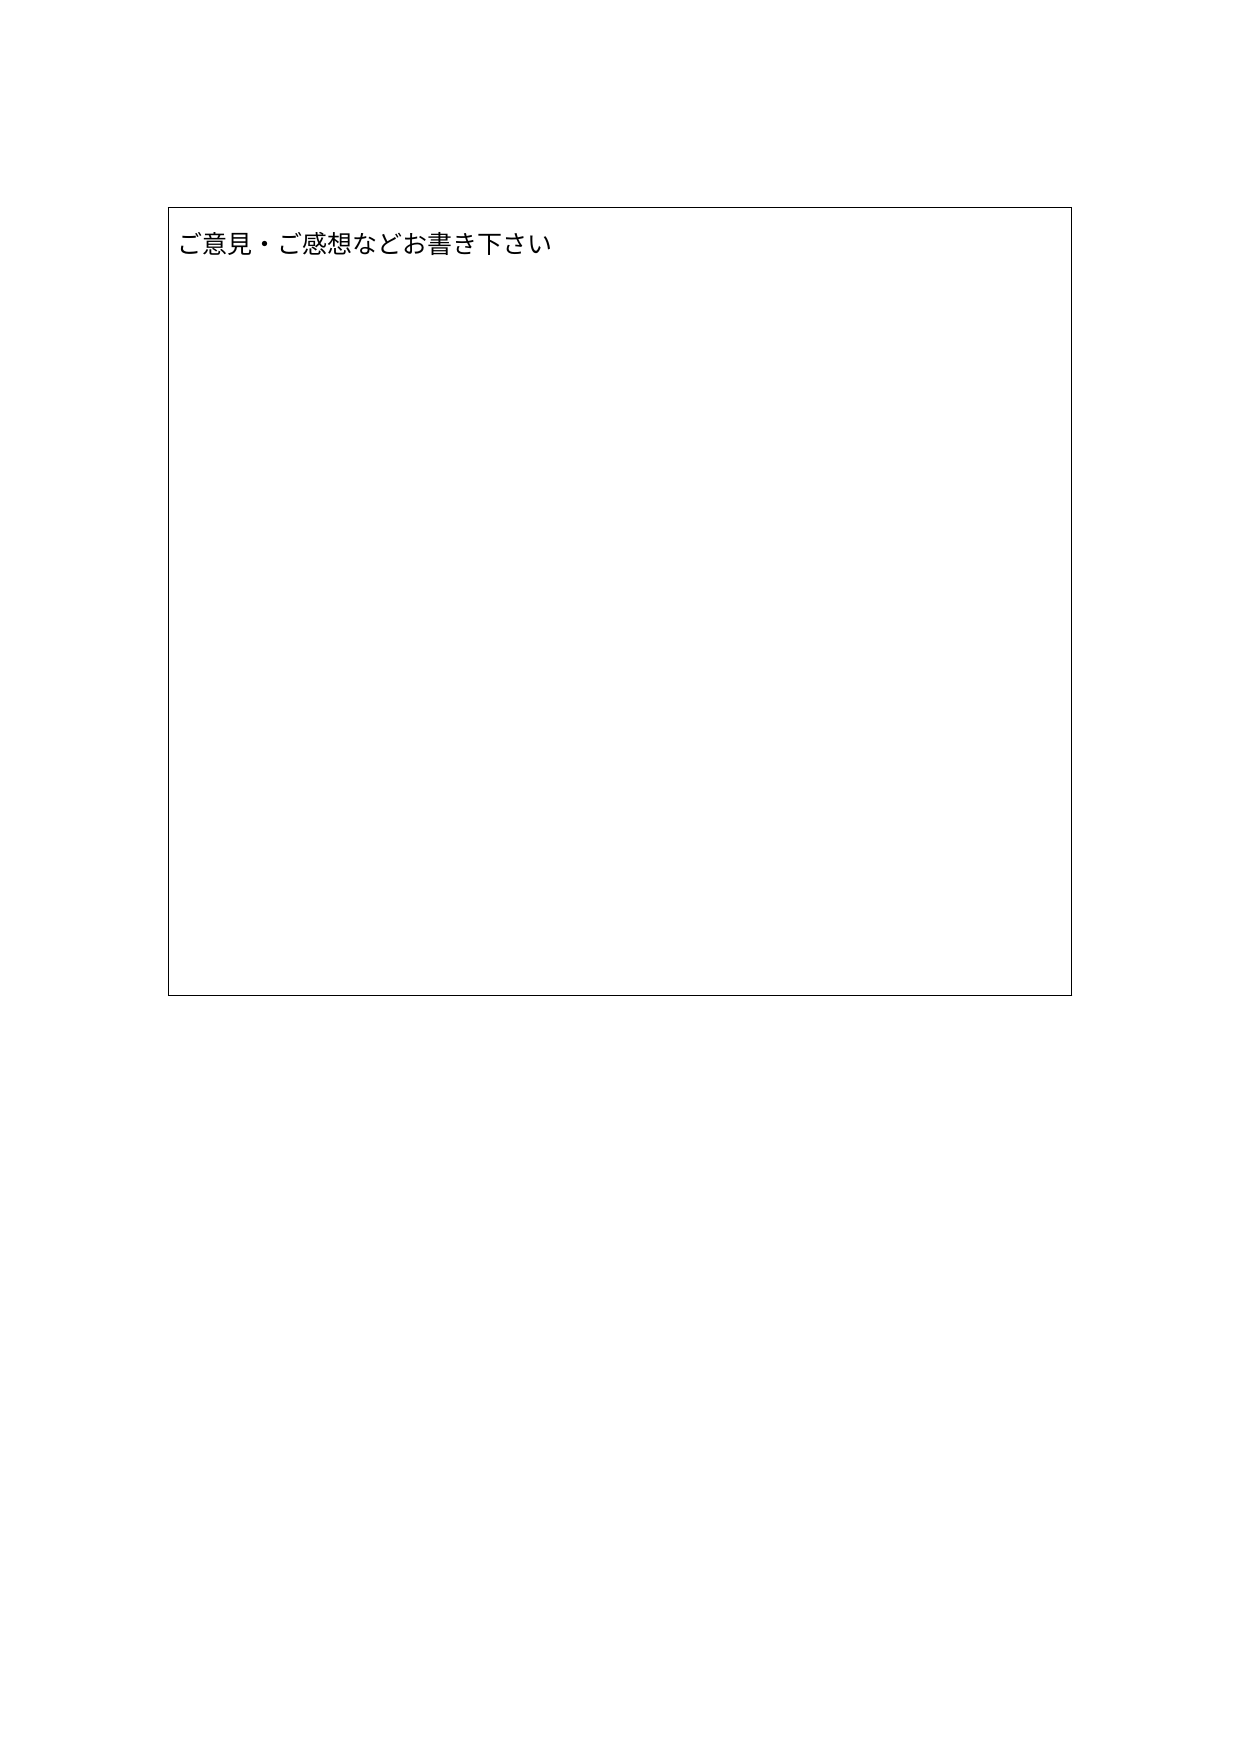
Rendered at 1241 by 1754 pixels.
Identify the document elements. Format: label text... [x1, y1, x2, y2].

text ご意見・ご感想などお書き下さい [169, 208, 1071, 275]
